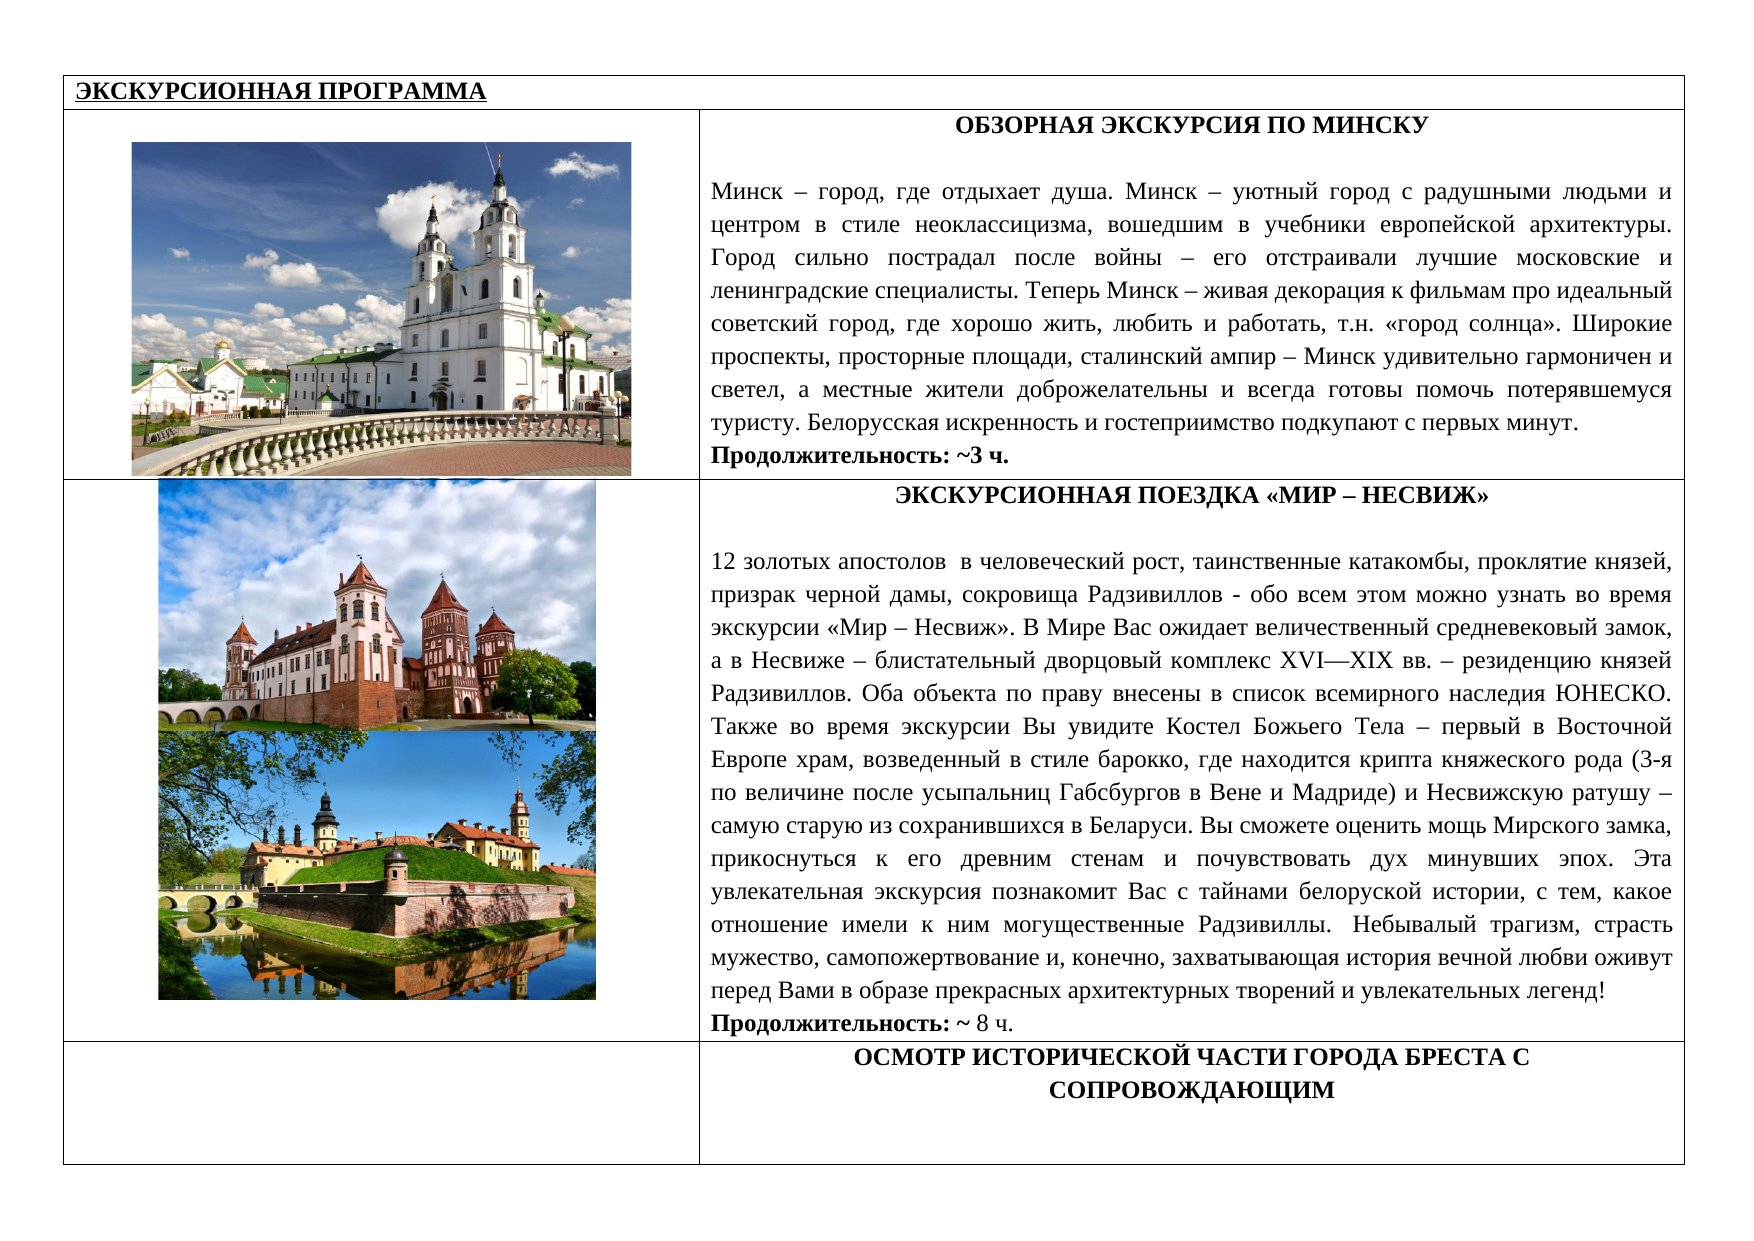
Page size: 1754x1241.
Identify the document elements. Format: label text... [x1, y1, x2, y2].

table_cell [64, 480, 699, 1041]
table_cell [64, 110, 699, 479]
table_cell [64, 1042, 699, 1164]
picture [131, 142, 632, 476]
table_cell ЭКСКУРСИОННАЯ ПРОГРАММА [64, 76, 1684, 109]
table_cell ЭКСКУРСИОННАЯ ПОЕЗДКА «МИР – НЕСВИЖ» 12 золотых апостолов в человеческий рост, таинственные катакомбы, проклятие князей, призрак черной дамы, сокровища Радзивиллов - обо всем этом можно узнать во время экскурсии «Мир – Несвиж». В Мире Вас ожидает величественный средневековый замок, а в Несвиже – блистательный дворцовый комплекс XVI—XIX вв. – резиденцию князей Радзивиллов. Оба объекта по праву внесены в список всемирного наследия ЮНЕСКО. Также во время экскурсии Вы увидите Костел Божьего Тела – первый в Восточной Европе храм, возведенный в стиле барокко, где находится крипта княжеского рода (3-я по величине после усыпальниц Габсбургов в Вене и Мадриде) и Несвижскую ратушу – самую старую из сохранившихся в Беларуси. Вы сможете оценить мощь Мирского замка, прикоснуться к его древним стенам и почувствовать дух минувших эпох. Эта увлекательная экскурсия познакомит Вас с тайнами белоруской истории, с тем, какое отношение имели к ним могущественные Радзивиллы. Небывалый трагизм, страсть мужество, самопожертвование и, конечно, захватывающая история вечной любви оживут перед Вами в образе прекрасных архитектурных творений и увлекательных легенд! Продолжительность: ~ 8 ч. [700, 480, 1684, 1041]
table_cell ОБЗОРНАЯ ЭКСКУРСИЯ ПО МИНСКУ Минск – город, где отдыхает душа. Минск – уютный город с радушными людьми и центром в стиле неоклассицизма, вошедшим в учебники европейской архитектуры. Город сильно пострадал после войны – его отстраивали лучшие московские и ленинградские специалисты. Теперь Минск – живая декорация к фильмам про идеальный советский город, где хорошо жить, любить и работать, т.н. «город солнца». Широкие проспекты, просторные площади, сталинский ампир – Минск удивительно гармоничен и светел, а местные жители доброжелательны и всегда готовы помочь потерявшемуся туристу. Белорусская искренность и гостеприимство подкупают с первых минут. Продолжительность: ~3 ч. [700, 110, 1684, 479]
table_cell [700, 1042, 1684, 1164]
